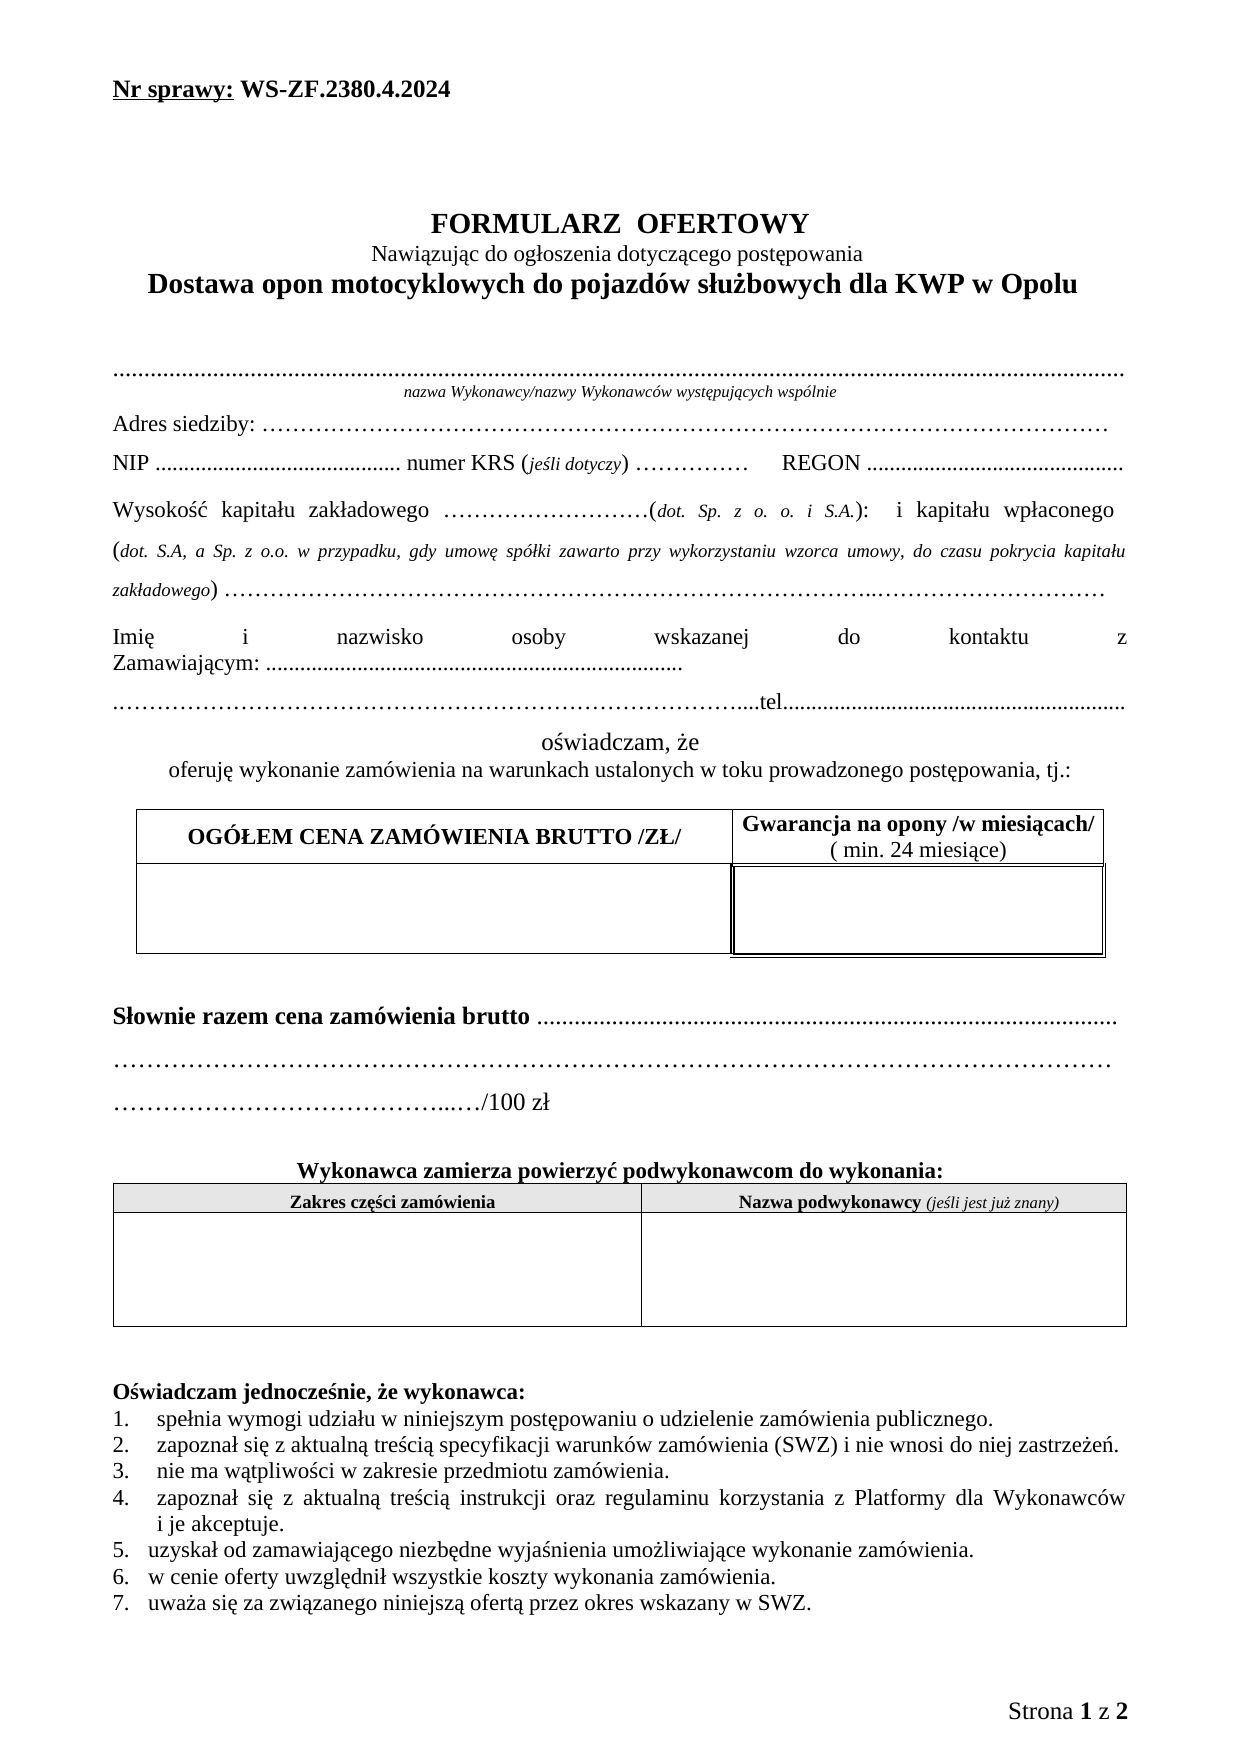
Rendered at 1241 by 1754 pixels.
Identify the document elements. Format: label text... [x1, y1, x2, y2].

table_cell [114, 1213, 641, 1326]
text .................................................................................................................................................................. [112, 353, 1128, 382]
table_cell [642, 1213, 1126, 1326]
text Nawiązując do ogłoszenia dotyczącego postępowania Dostawa opon motocyklowych do pojazdów służbowych dla KWP w Opolu [112, 240, 1128, 328]
list zapoznał się z aktualną treścią instrukcji oraz regulaminu korzystania z Platformy dla Wykonawców i je akceptuje. [112, 1484, 1128, 1536]
text Słownie razem cena zamówienia brutto .............................................................................................……………………………………………………………………………………………………………………………………………...…/100 zł [112, 1001, 1128, 1116]
list uważa się za związanego niniejszą ofertą przez okres wskazany w SWZ. [112, 1589, 1128, 1615]
text Wysokość kapitału zakładowego ………………………(dot. Sp. z o. o. i S.A.): i kapitału wpłaconego (dot. S.A, a Sp. z o.o. w przypadku, gdy umowę spółki zawarto przy wykorzystaniu wzorca umowy, do czasu pokrycia kapitału zakładowego) …………………………………………………………………………..………………………… [112, 496, 1128, 602]
text oświadczam, że [112, 727, 1128, 756]
list spełnia wymogi udziału w niniejszym postępowaniu o udzielenie zamówienia publicznego. [112, 1404, 1128, 1431]
table_header Nazwa podwykonawcy (jeśli jest już znany) [642, 1184, 1126, 1212]
table_header Gwarancja na opony /w miesiącach/ ( min. 24 miesiące) [733, 810, 1103, 862]
text Wykonawca zamierza powierzyć podwykonawcom do wykonania: [112, 1157, 1128, 1183]
title FORMULARZ OFERTOWY [112, 206, 1128, 240]
text nazwa Wykonawcy/nazwy Wykonawców występujących wspólnie [112, 382, 1128, 401]
list uzyskał od zamawiającego niezbędne wyjaśnienia umożliwiające wykonanie zamówienia. [112, 1536, 1128, 1563]
title oferuję wykonanie zamówienia na warunkach ustalonych w toku prowadzonego postępowania, tj.: [112, 756, 1128, 782]
text .………………………………………………………………………....tel............................................................ [112, 688, 1128, 715]
list w cenie oferty uwzględnił wszystkie koszty wykonania zamówienia. [112, 1563, 1128, 1589]
text Adres siedziby: ………………………………………………………………………………………………… [112, 410, 1128, 436]
table_header OGÓŁEM CENA ZAMÓWIENIA BRUTTO /ZŁ/ [137, 810, 732, 862]
table_header Zakres części zamówienia [114, 1184, 641, 1212]
text Oświadczam jednocześnie, że wykonawca: [112, 1378, 1128, 1404]
table_cell [735, 867, 1102, 953]
text NIP ........................................... numer KRS (jeśli dotyczy) …………… REGON ............................................. [112, 448, 1128, 475]
list nie ma wątpliwości w zakresie przedmiotu zamówienia. [112, 1457, 1128, 1484]
list zapoznał się z aktualną treścią specyfikacji warunków zamówienia (SWZ) i nie wnosi do niej zastrzeżeń. [112, 1431, 1128, 1457]
text Imię i nazwisko osoby wskazanej do kontaktu z Zamawiającym: ......................................................................... [112, 623, 1128, 676]
table_cell [137, 864, 730, 953]
